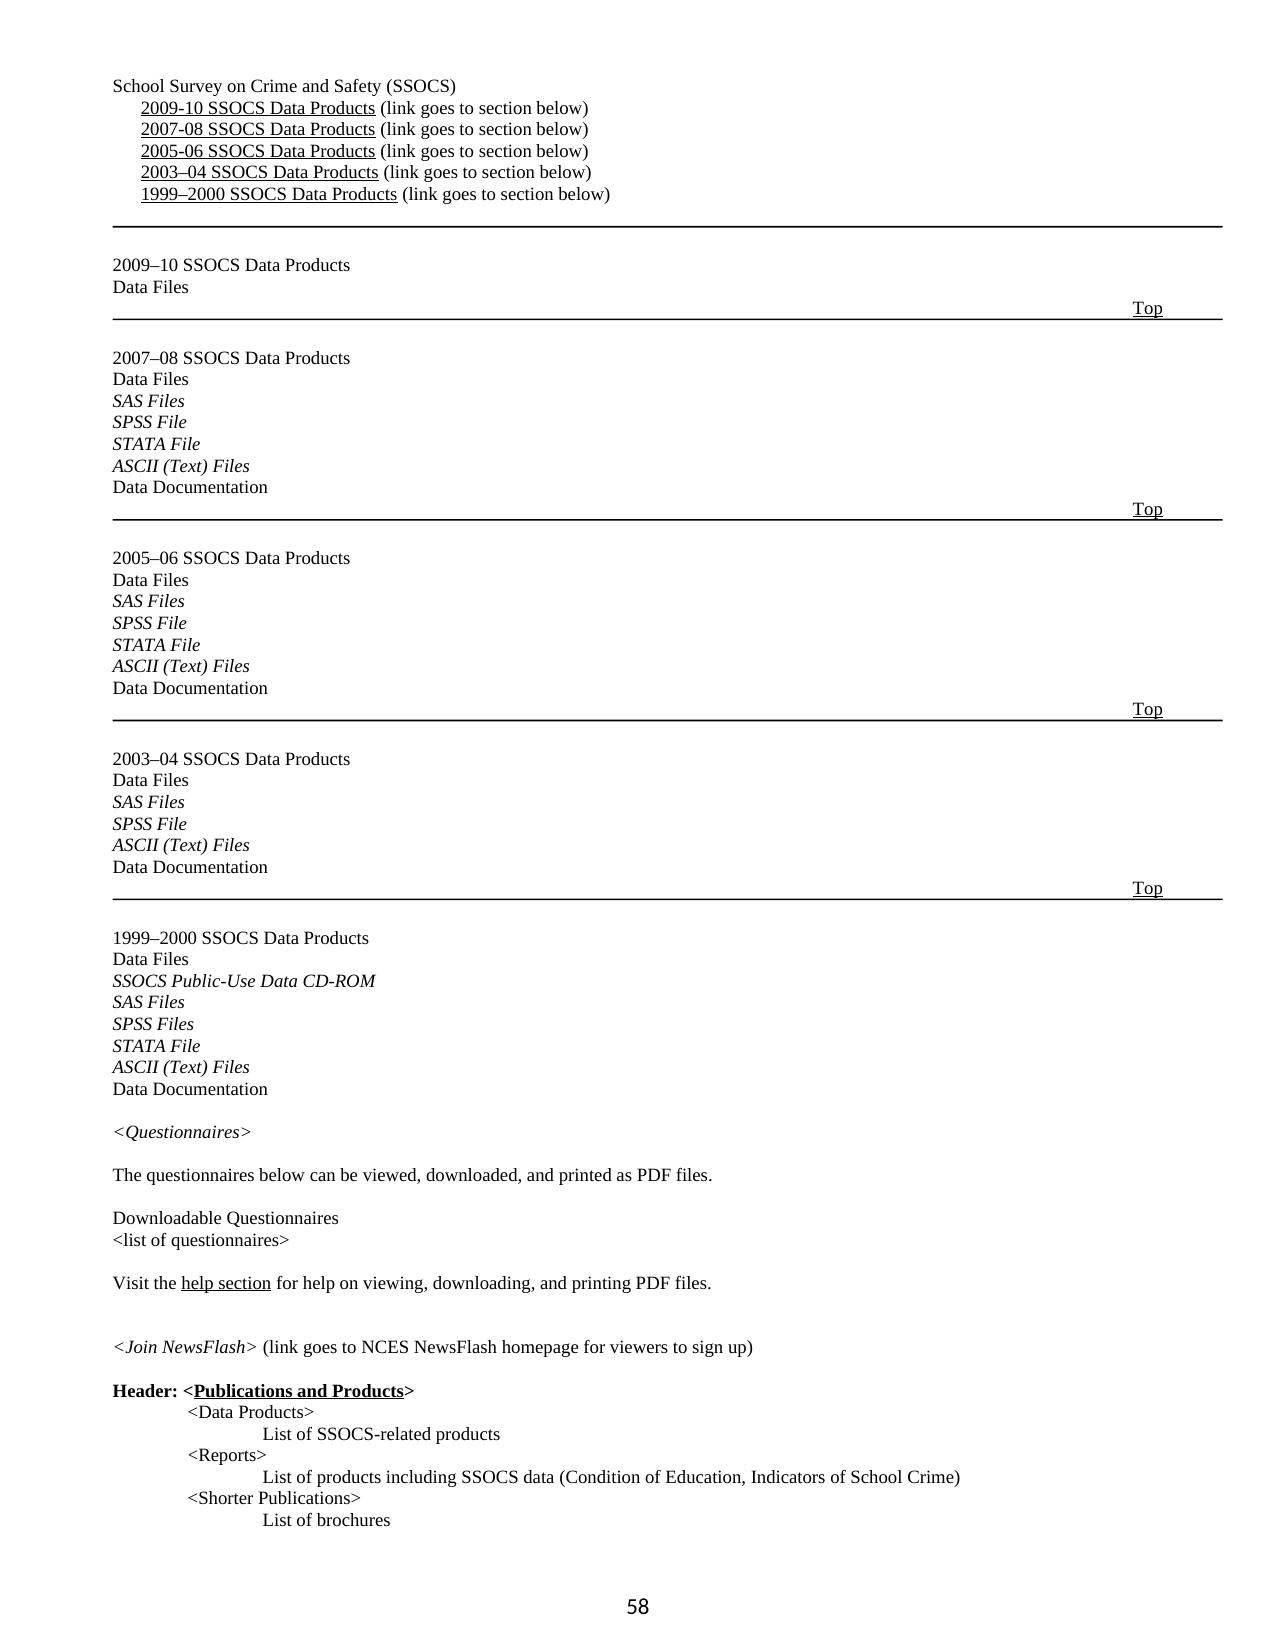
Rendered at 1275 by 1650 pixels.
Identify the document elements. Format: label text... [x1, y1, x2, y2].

text Top [112, 297, 1162, 318]
text Data Documentation [112, 1078, 1162, 1099]
text 2009-10 SSOCS Data Products (link goes to section below) 2007-08 SSOCS Data Products (link goes to section below) 2005-06 SSOCS Data Products (link goes to section below) 2003–04 SSOCS Data Products (link goes to section below) 1999–2000 SSOCS Data Products (link goes to section below) [141, 97, 1162, 204]
text <Join NewsFlash> (link goes to NCES NewsFlash homepage for viewers to sign up) [112, 1336, 1162, 1358]
text Data Files [112, 368, 1162, 390]
text List of brochures [112, 1509, 1162, 1530]
text Data Files [112, 569, 1162, 590]
text ASCII (Text) Files [112, 1056, 1162, 1078]
text SPSS File [112, 411, 1162, 433]
text ASCII (Text) Files [112, 454, 1162, 476]
text ASCII (Text) Files [112, 834, 1162, 856]
text Data Files [112, 769, 1162, 791]
text SPSS File [112, 612, 1162, 633]
text The questionnaires below can be viewed, downloaded, and printed as PDF files. [112, 1164, 1162, 1185]
text Header: <Publications and Products> [112, 1379, 1162, 1401]
text Data Files [112, 948, 1162, 970]
text School Survey on Crime and Safety (SSOCS) [112, 75, 1162, 97]
text List of SSOCS-related products [112, 1423, 1162, 1444]
text ASCII (Text) Files [112, 655, 1162, 677]
text SPSS Files [112, 1013, 1162, 1034]
text List of products including SSOCS data (Condition of Education, Indicators of School Crime) [112, 1466, 1162, 1487]
text 2003–04 SSOCS Data Products [112, 748, 1162, 769]
text 1999–2000 SSOCS Data Products [112, 927, 1162, 948]
text Top [112, 877, 1162, 898]
text <Questionnaires> [112, 1121, 1162, 1142]
text <Reports> [112, 1444, 1162, 1466]
text STATA File [112, 433, 1162, 454]
text Visit the help section for help on viewing, downloading, and printing PDF files. [112, 1272, 1162, 1293]
text Data Documentation [112, 677, 1162, 698]
text <Data Products> [112, 1401, 1162, 1423]
text Top [112, 498, 1162, 519]
text Data Documentation [112, 856, 1162, 877]
text STATA File [112, 1034, 1162, 1056]
text Data Files [112, 276, 1162, 297]
text 2007–08 SSOCS Data Products [112, 347, 1162, 368]
text 2009–10 SSOCS Data Products [112, 254, 1162, 276]
text <list of questionnaires> [112, 1228, 1162, 1250]
text SSOCS Public-Use Data CD-ROM [112, 970, 1162, 991]
text SAS Files [112, 590, 1162, 612]
text SAS Files [112, 991, 1162, 1013]
text SAS Files [112, 390, 1162, 411]
text <Shorter Publications> [112, 1487, 1162, 1509]
text Top [112, 698, 1162, 719]
text 2005–06 SSOCS Data Products [112, 547, 1162, 569]
text Downloadable Questionnaires [112, 1207, 1162, 1228]
text SPSS File [112, 812, 1162, 834]
text Data Documentation [112, 476, 1162, 498]
text SAS Files [112, 791, 1162, 812]
text STATA File [112, 633, 1162, 655]
